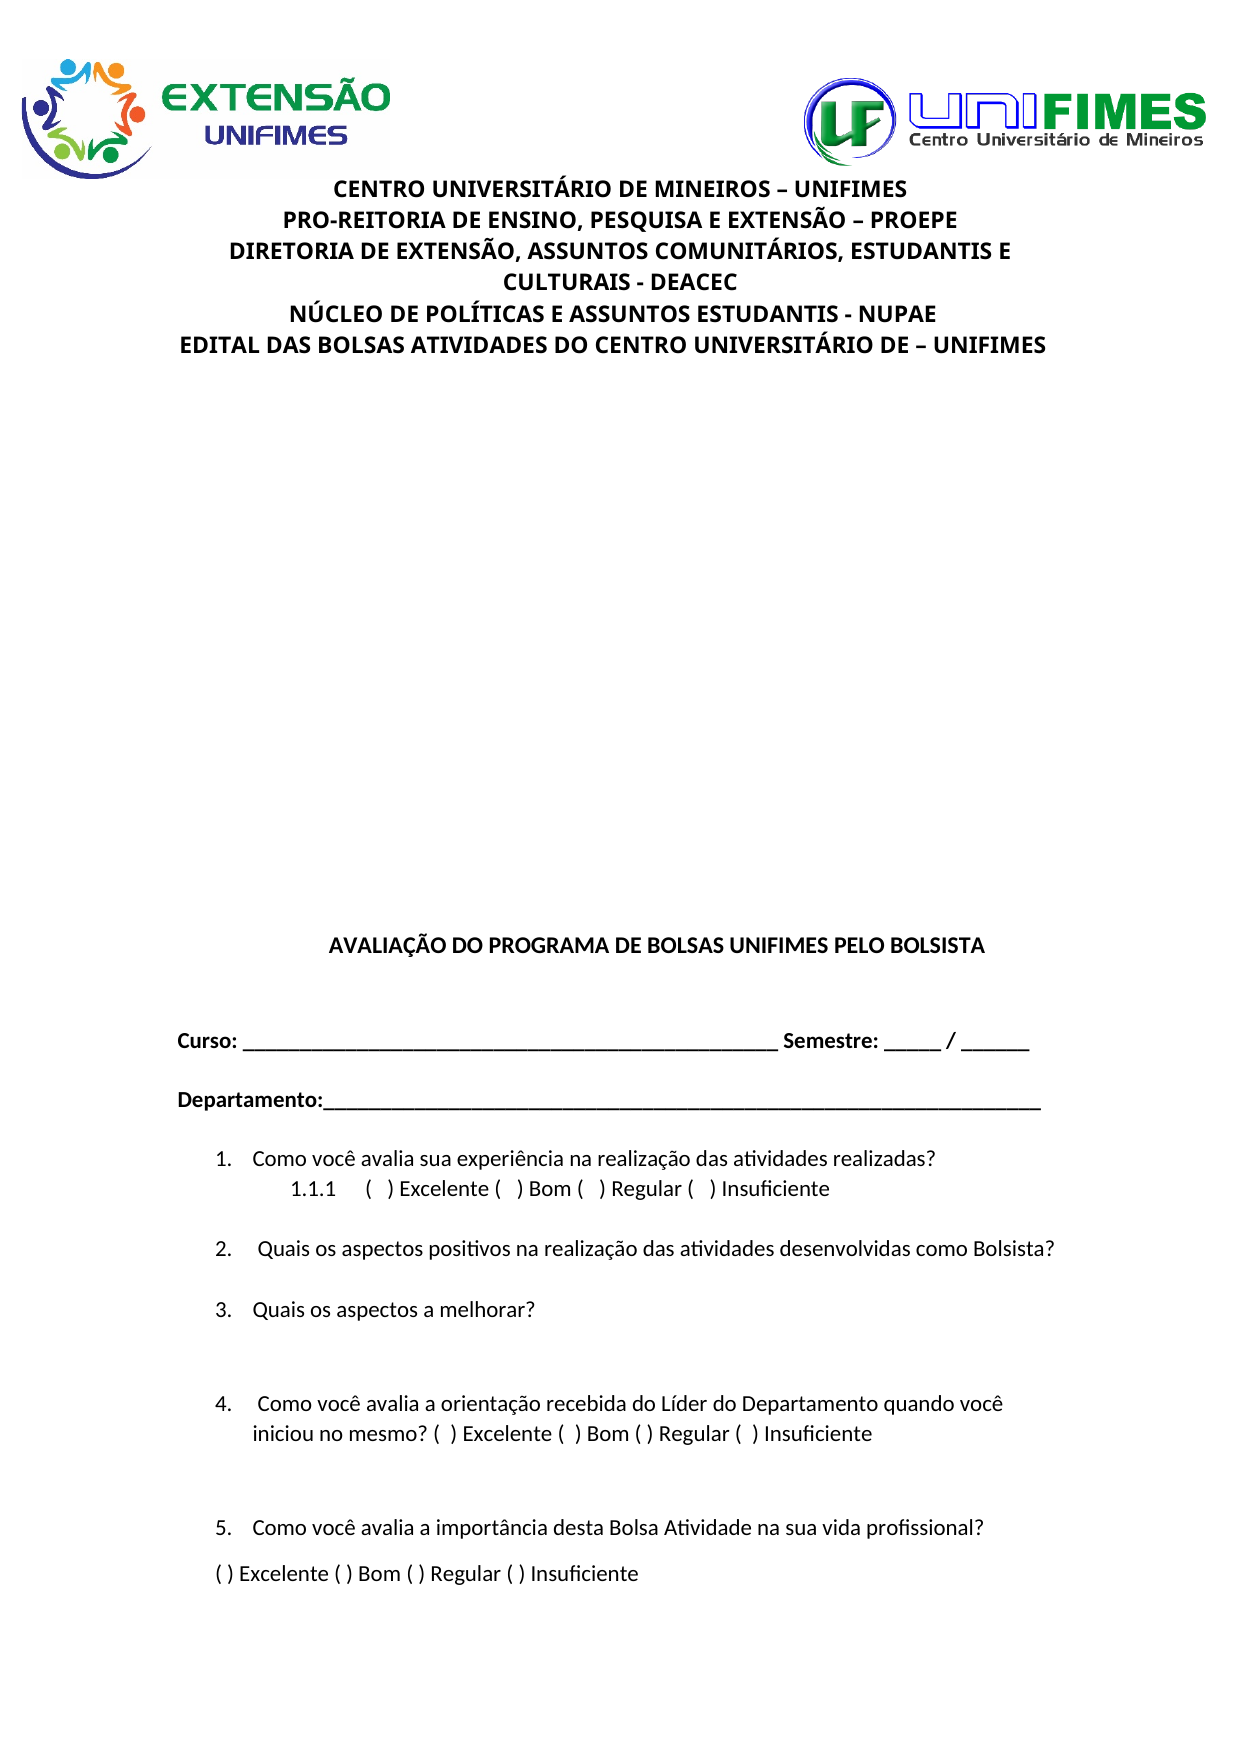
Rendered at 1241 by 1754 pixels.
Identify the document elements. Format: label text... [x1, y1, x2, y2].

list ( ) Excelente ( ) Bom ( ) Regular ( ) Insuficiente [290, 1174, 1063, 1202]
text Departamento:_______________________________________________________________ [177, 1085, 1063, 1113]
picture [21, 59, 390, 179]
picture [800, 75, 1206, 172]
text ( ) Excelente ( ) Bom ( ) Regular ( ) Insuficiente [177, 1559, 1063, 1588]
list Como você avalia a orientação recebida do Líder do Departamento quando você iniciou no mesmo? ( ) Excelente ( ) Bom ( ) Regular ( ) Insuficiente [215, 1389, 1063, 1447]
text AVALIAÇÃO DO PROGRAMA DE BOLSAS UNIFIMES PELO BOLSISTA [177, 930, 1063, 959]
list Como você avalia a importância desta Bolsa Atividade na sua vida profissional? [215, 1513, 1063, 1541]
list Como você avalia sua experiência na realização das atividades realizadas? [215, 1144, 1063, 1172]
list Quais os aspectos a melhorar? [215, 1295, 1063, 1323]
list Quais os aspectos positivos na realização das atividades desenvolvidas como Bolsista? [215, 1234, 1063, 1263]
text Curso: _______________________________________________ Semestre: _____ / ______ [177, 1027, 1063, 1055]
